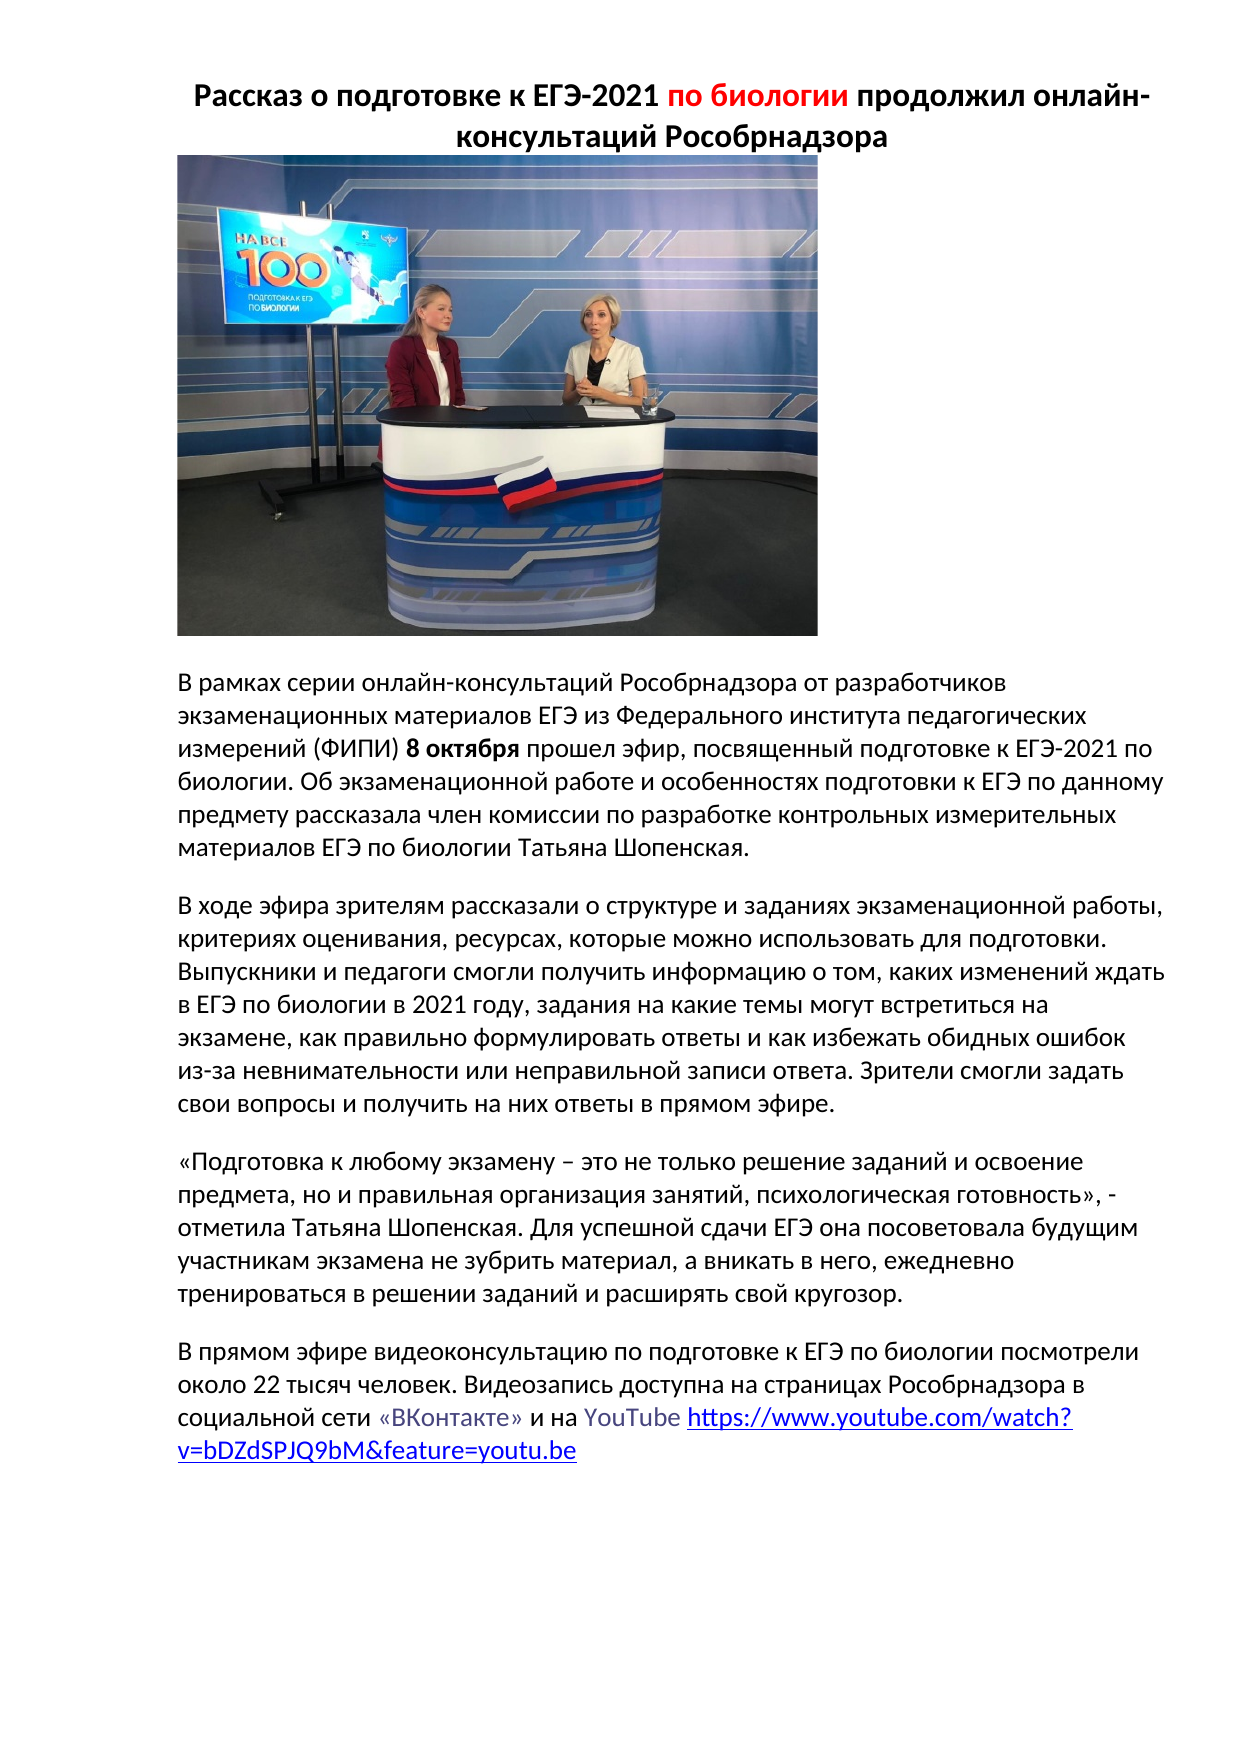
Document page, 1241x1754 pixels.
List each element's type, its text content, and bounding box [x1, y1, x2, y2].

text В рамках серии онлайн-консультаций Рособрнадзора от разработчиков экзаменационных материалов ЕГЭ из Федерального института педагогических измерений (ФИПИ) 8 октября прошел эфир, посвященный подготовке к ЕГЭ-2021 по биологии. Об экзаменационной работе и особенностях подготовки к ЕГЭ по данному предмету рассказала член комиссии по разработке контрольных измерительных материалов ЕГЭ по биологии Татьяна Шопенская. [177, 665, 1167, 863]
text В ходе эфира зрителям рассказали о структуре и заданиях экзаменационной работы, критериях оценивания, ресурсах, которые можно использовать для подготовки. Выпускники и педагоги смогли получить информацию о том, каких изменений ждать в ЕГЭ по биологии в 2021 году, задания на какие темы могут встретиться на экзамене, как правильно формулировать ответы и как избежать обидных ошибок из-за невнимательности или неправильной записи ответа. Зрители смогли задать свои вопросы и получить на них ответы в прямом эфире. [177, 888, 1167, 1119]
subtitle Рассказ о подготовке к ЕГЭ-2021 по биологии продолжил онлайн-консультаций Рособрнадзора [177, 74, 1167, 155]
text «Подготовка к любому экзамену – это не только решение заданий и освоение предмета, но и правильная организация занятий, психологическая готовность», - отметила Татьяна Шопенская. Для успешной сдачи ЕГЭ она посоветовала будущим участникам экзамена не зубрить материал, а вникать в него, ежедневно тренироваться в решении заданий и расширять свой кругозор. [177, 1144, 1167, 1309]
picture [177, 155, 818, 636]
text В прямом эфире видеоконсультацию по подготовке к ЕГЭ по биологии посмотрели около 22 тысяч человек. Видеозапись доступна на страницах Рособрнадзора в социальной сети «ВКонтакте» и на YouTube https://www.youtube.com/watch?v=bDZdSPJQ9bM&feature=youtu.be [177, 1334, 1167, 1466]
